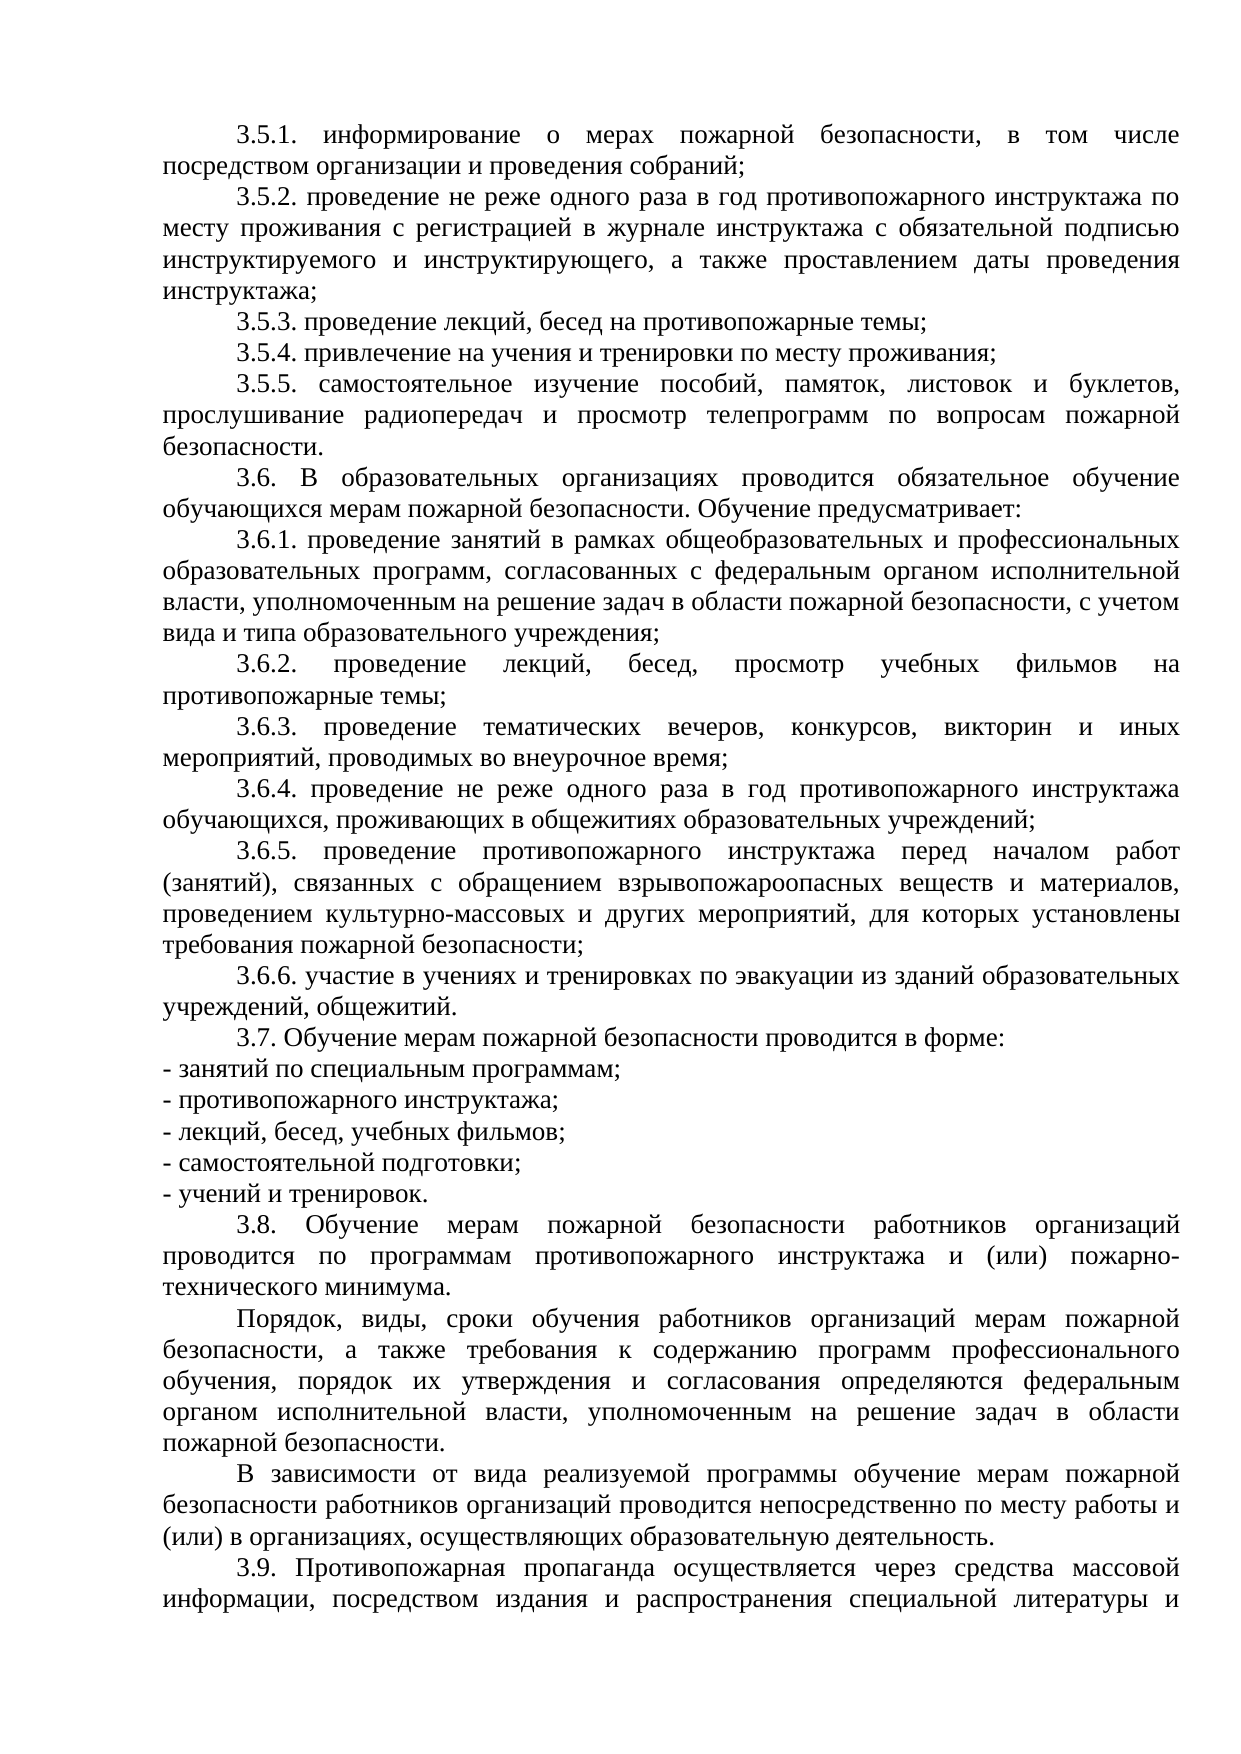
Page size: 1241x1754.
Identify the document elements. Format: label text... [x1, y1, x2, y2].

text В зависимости от вида реализуемой программы обучение мерам пожарной безопасности работников организаций проводится непосредственно по месту работы и (или) в организациях, осуществляющих образовательную деятельность. [162, 1457, 1181, 1551]
text 3.6. В образовательных организациях проводится обязательное обучение обучающихся мерам пожарной безопасности. Обучение предусматривает: [162, 461, 1181, 523]
text 3.5.3. проведение лекций, бесед на противопожарные темы; [162, 305, 1181, 336]
text 3.8. Обучение мерам пожарной безопасности работников организаций проводится по программам противопожарного инструктажа и (или) пожарно-технического минимума. [162, 1208, 1181, 1302]
text 3.5.2. проведение не реже одного раза в год противопожарного инструктажа по месту проживания с регистрацией в журнале инструктажа с обязательной подписью инструктируемого и инструктирующего, а также проставлением даты проведения инструктажа; [162, 180, 1181, 305]
text 3.7. Обучение мерам пожарной безопасности проводится в форме: [162, 1021, 1181, 1052]
text - занятий по специальным программам; [162, 1052, 1181, 1084]
text 3.6.3. проведение тематических вечеров, конкурсов, викторин и иных мероприятий, проводимых во внеурочное время; [162, 710, 1181, 772]
text Порядок, виды, сроки обучения работников организаций мерам пожарной безопасности, а также требования к содержанию программ профессионального обучения, порядок их утверждения и согласования определяются федеральным органом исполнительной власти, уполномоченным на решение задач в области пожарной безопасности. [162, 1302, 1181, 1457]
text 3.5.1. информирование о мерах пожарной безопасности, в том числе посредством организации и проведения собраний; [162, 118, 1181, 180]
text 3.6.2. проведение лекций, бесед, просмотр учебных фильмов на противопожарные темы; [162, 648, 1181, 710]
text 3.6.5. проведение противопожарного инструктажа перед началом работ (занятий), связанных с обращением взрывопожароопасных веществ и материалов, проведением культурно-массовых и других мероприятий, для которых установлены требования пожарной безопасности; [162, 834, 1181, 959]
text - учений и тренировок. [162, 1177, 1181, 1208]
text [162, 1551, 1181, 1613]
text 3.6.4. проведение не реже одного раза в год противопожарного инструктажа обучающихся, проживающих в общежитиях образовательных учреждений; [162, 772, 1181, 834]
text 3.5.4. привлечение на учения и тренировки по месту проживания; [162, 336, 1181, 367]
text 3.5.5. самостоятельное изучение пособий, памяток, листовок и буклетов, прослушивание радиопередач и просмотр телепрограмм по вопросам пожарной безопасности. [162, 367, 1181, 461]
text - противопожарного инструктажа; [162, 1084, 1181, 1115]
text 3.6.6. участие в учениях и тренировках по эвакуации из зданий образовательных учреждений, общежитий. [162, 959, 1181, 1021]
text - самостоятельной подготовки; [162, 1146, 1181, 1177]
text - лекций, бесед, учебных фильмов; [162, 1115, 1181, 1146]
text 3.6.1. проведение занятий в рамках общеобразовательных и профессиональных образовательных программ, согласованных с федеральным органом исполнительной власти, уполномоченным на решение задач в области пожарной безопасности, с учетом вида и типа образовательного учреждения; [162, 523, 1181, 648]
